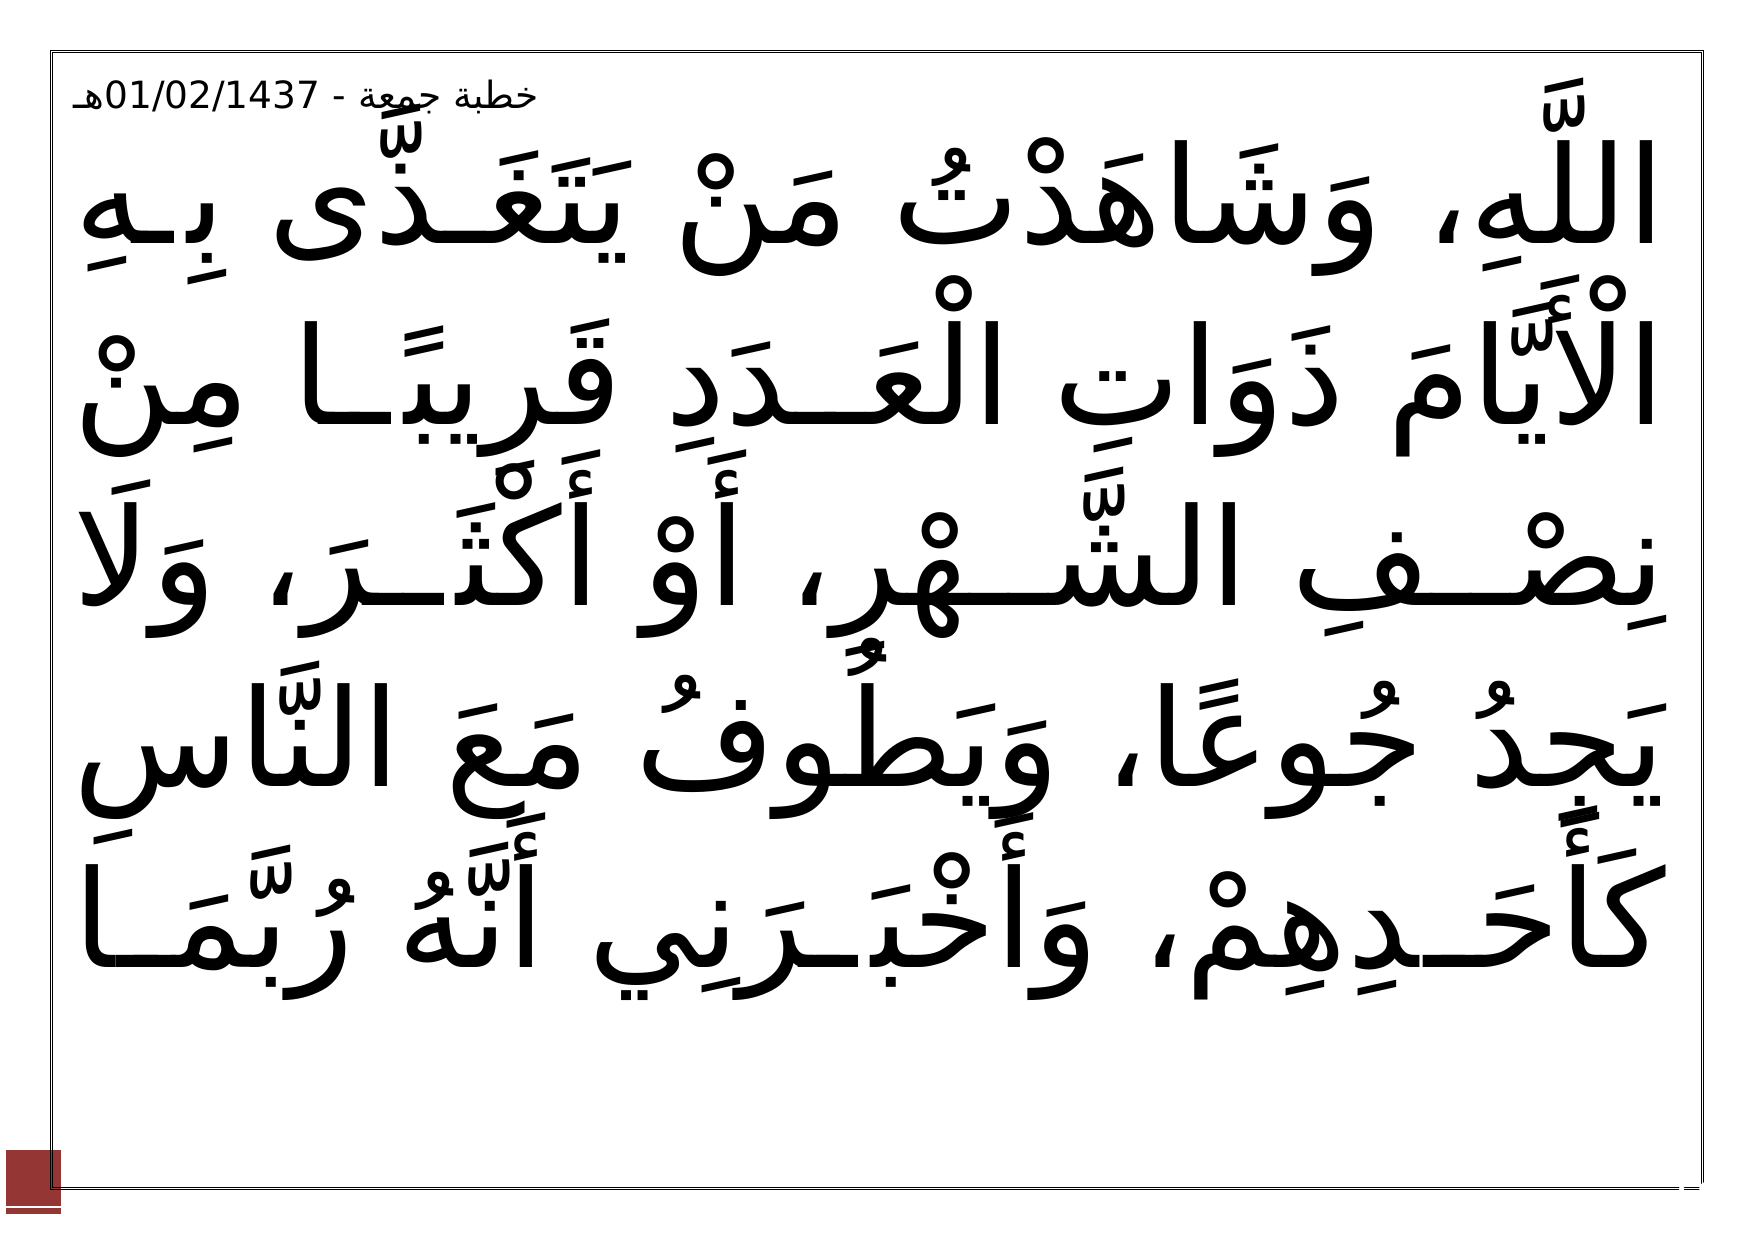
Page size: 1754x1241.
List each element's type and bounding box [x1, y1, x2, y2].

text [74, 117, 1665, 999]
